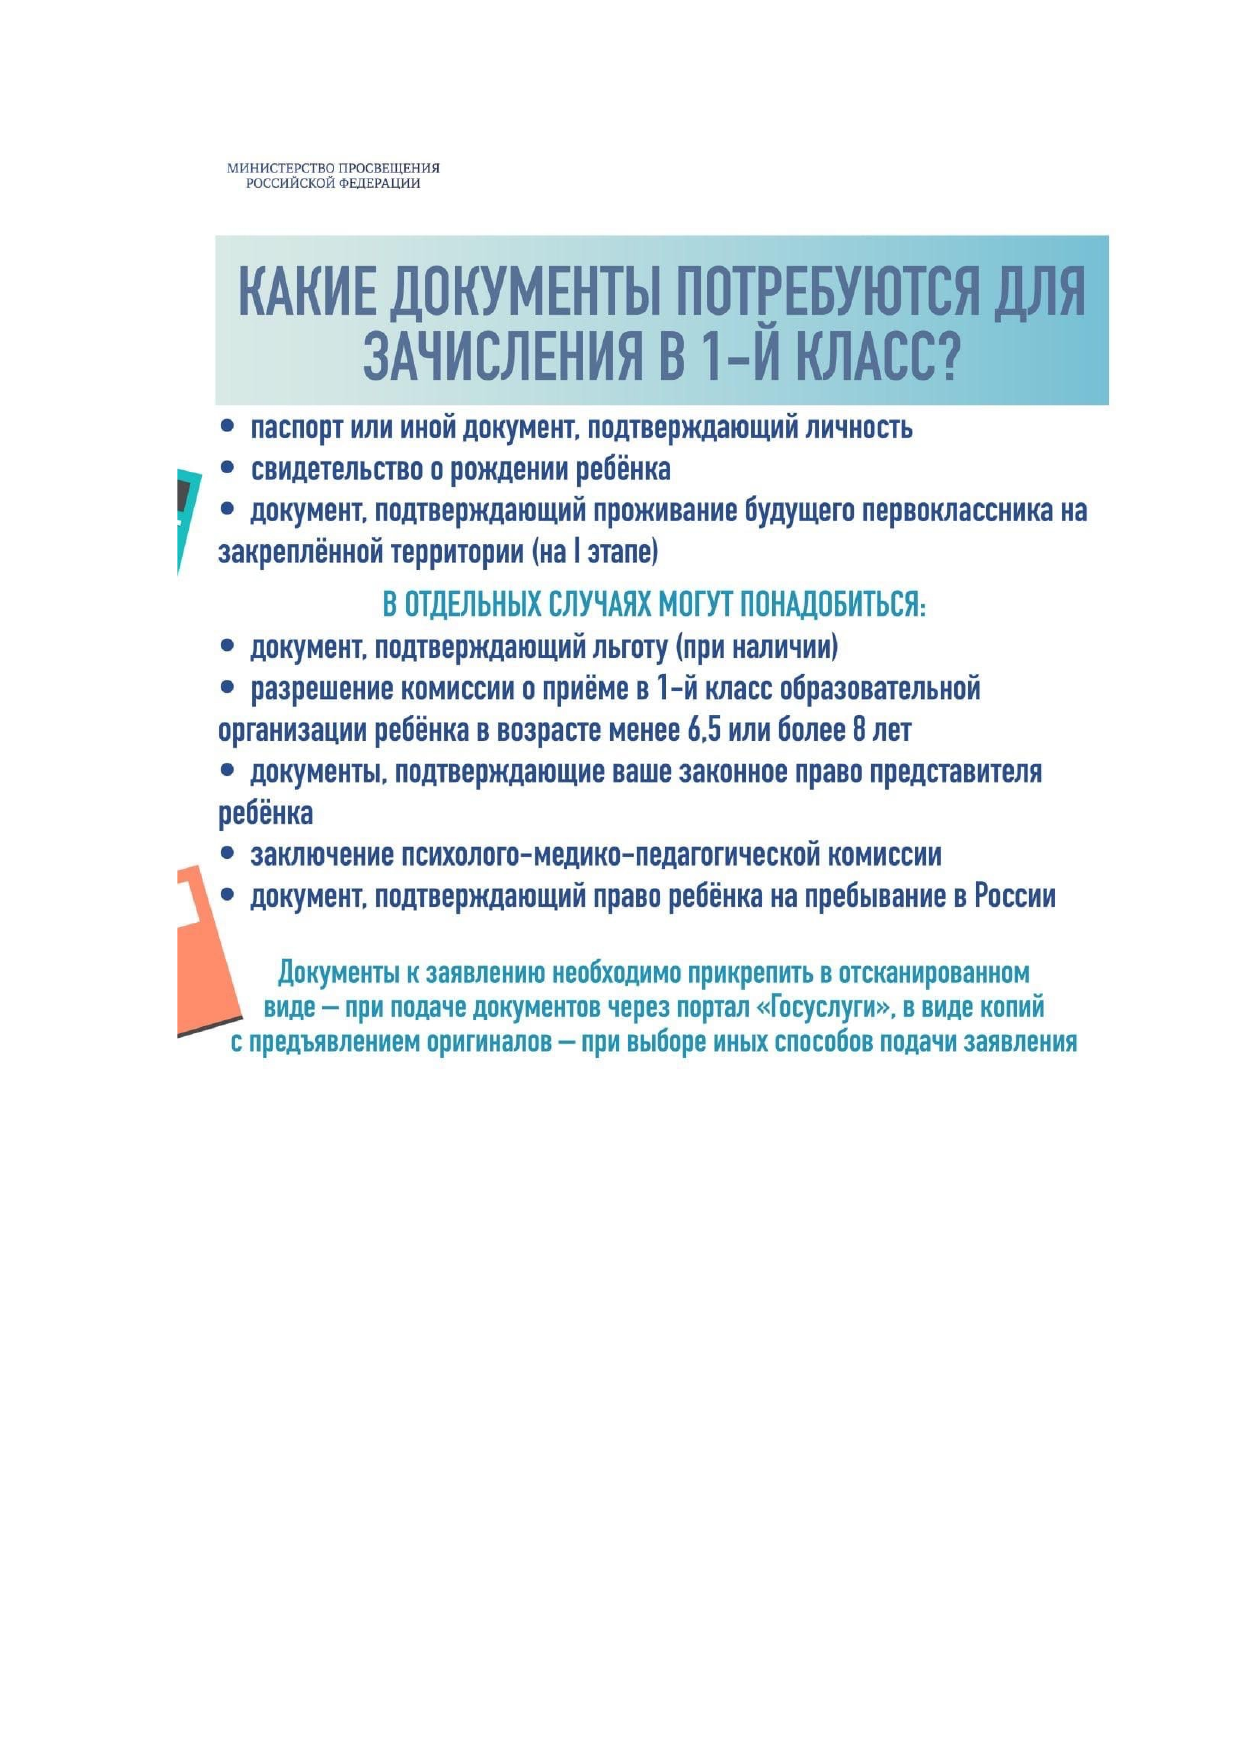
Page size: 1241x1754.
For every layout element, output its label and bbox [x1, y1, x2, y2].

picture [177, 118, 1152, 1093]
